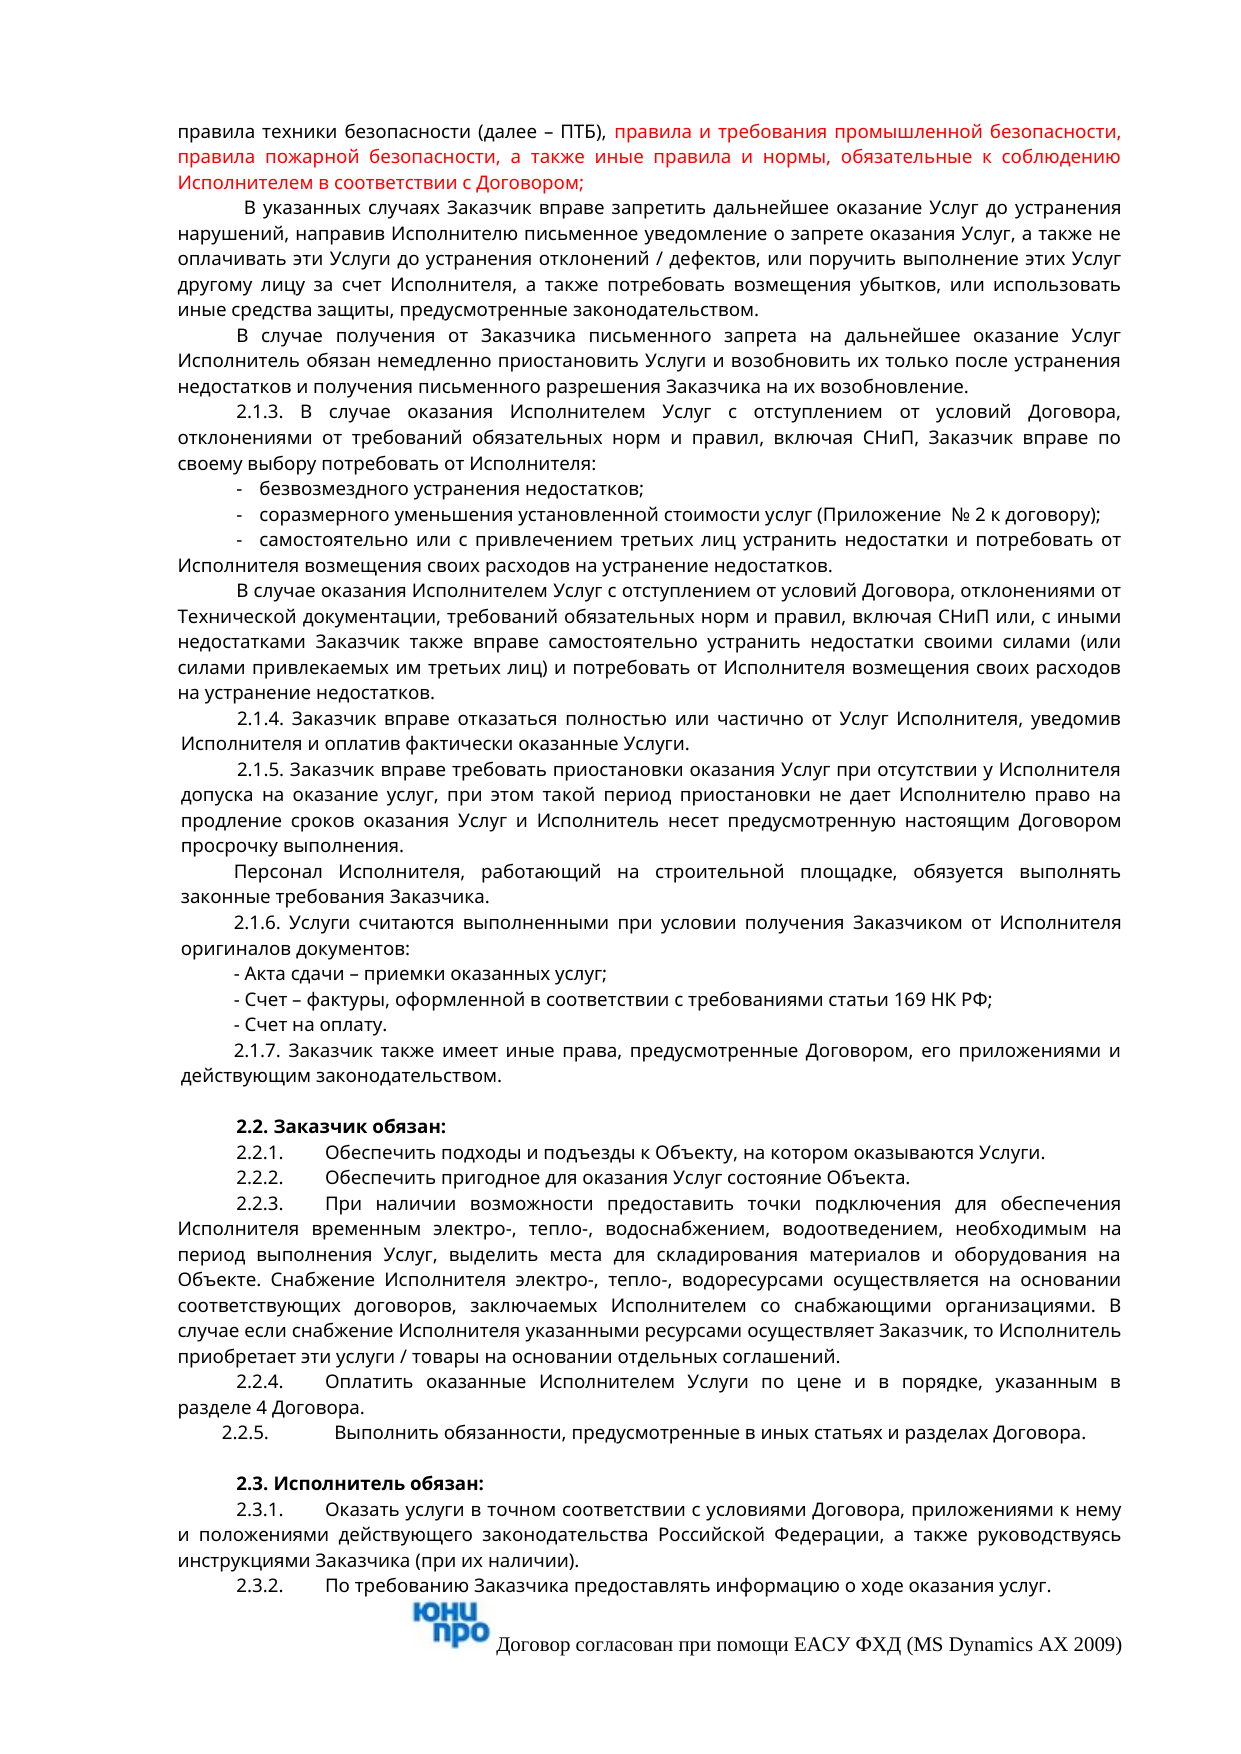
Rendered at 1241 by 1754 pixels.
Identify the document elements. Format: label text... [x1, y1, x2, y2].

list Выполнить обязанности, предусмотренные в иных статьях и разделах Договора. [222, 1420, 1122, 1445]
text 2.2. Заказчик обязан: [177, 1113, 1122, 1139]
list При наличии возможности предоставить точки подключения для обеспечения Исполнителя временным электро-, тепло-, водоснабжением, водоотведением, необходимым на период выполнения Услуг, выделить места для складирования материалов и оборудования на Объекте. Снабжение Исполнителя электро-, тепло-, водоресурсами осуществляется на основании соответствующих договоров, заключаемых Исполнителем со снабжающими организациями. В случае если снабжение Исполнителя указанными ресурсами осуществляет Заказчик, то Исполнитель приобретает эти услуги / товары на основании отдельных соглашений. [177, 1190, 1122, 1369]
text - Акта сдачи – приемки оказанных услуг; [181, 960, 1122, 986]
text 2.3.1. Оказать услуги в точном соответствии с условиями Договора, приложениями к нему и положениями действующего законодательства Российской Федерации, а также руководствуясь инструкциями Заказчика (при их наличии). [177, 1496, 1122, 1573]
text - Счет – фактуры, оформленной в соответствии с требованиями статьи 169 НК РФ; [181, 986, 1122, 1011]
list Оплатить оказанные Исполнителем Услуги по цене и в порядке, указанным в разделе 4 Договора. [177, 1369, 1122, 1420]
text 2.1.5. Заказчик вправе требовать приостановки оказания Услуг при отсутствии у Исполнителя допуска на оказание услуг, при этом такой период приостановки не дает Исполнителю право на продление сроков оказания Услуг и Исполнитель несет предусмотренную настоящим Договором просрочку выполнения. [181, 756, 1122, 858]
text В случае оказания Исполнителем Услуг с отступлением от условий Договора, отклонениями от Технической документации, требований обязательных норм и правил, включая СНиП или, с иными недостатками Заказчик также вправе самостоятельно устранить недостатки своими силами (или силами привлекаемых им третьих лиц) и потребовать от Исполнителя возмещения своих расходов на устранение недостатков. [177, 577, 1122, 705]
text - Счет на оплату. [181, 1011, 1122, 1037]
text 2.1.6. Услуги считаются выполненными при условии получения Заказчиком от Исполнителя оригиналов документов: [181, 909, 1122, 960]
text 2.1.7. Заказчик также имеет иные права, предусмотренные Договором, его приложениями и действующим законодательством. [181, 1037, 1122, 1088]
text 2.3. Исполнитель обязан: [177, 1471, 1122, 1496]
list самостоятельно или с привлечением третьих лиц устранить недостатки и потребовать от Исполнителя возмещения своих расходов на устранение недостатков. [177, 526, 1122, 577]
text 2.1.3. В случае оказания Исполнителем Услуг с отступлением от условий Договора, отклонениями от требований обязательных норм и правил, включая СНиП, Заказчик вправе по своему выбору потребовать от Исполнителя: [177, 399, 1122, 475]
list Обеспечить подходы и подъезды к Объекту, на котором оказываются Услуги. [177, 1139, 1122, 1164]
text В указанных случаях Заказчик вправе запретить дальнейшее оказание Услуг до устранения нарушений, направив Исполнителю письменное уведомление о запрете оказания Услуг, а также не оплачивать эти Услуги до устранения отклонений / дефектов, или поручить выполнение этих Услуг другому лицу за счет Исполнителя, а также потребовать возмещения убытков, или использовать иные средства защиты, предусмотренные законодательством. [177, 195, 1122, 322]
list Обеспечить пригодное для оказания Услуг состояние Объекта. [177, 1164, 1122, 1190]
picture [410, 1598, 496, 1652]
text В случае получения от Заказчика письменного запрета на дальнейшее оказание Услуг Исполнитель обязан немедленно приостановить Услуги и возобновить их только после устранения недостатков и получения письменного разрешения Заказчика на их возобновление. [177, 322, 1122, 399]
text 2.3.2. По требованию Заказчика предоставлять информацию о ходе оказания услуг. [177, 1573, 1122, 1598]
text 2.1.4. Заказчик вправе отказаться полностью или частично от Услуг Исполнителя, уведомив Исполнителя и оплатив фактически оказанные Услуги. [181, 705, 1122, 756]
text Персонал Исполнителя, работающий на строительной площадке, обязуется выполнять законные требования Заказчика. [181, 858, 1122, 909]
list соразмерного уменьшения установленной стоимости услуг (Приложение № 2 к договору); [177, 501, 1122, 526]
list безвозмездного устранения недостатков; [177, 475, 1122, 501]
